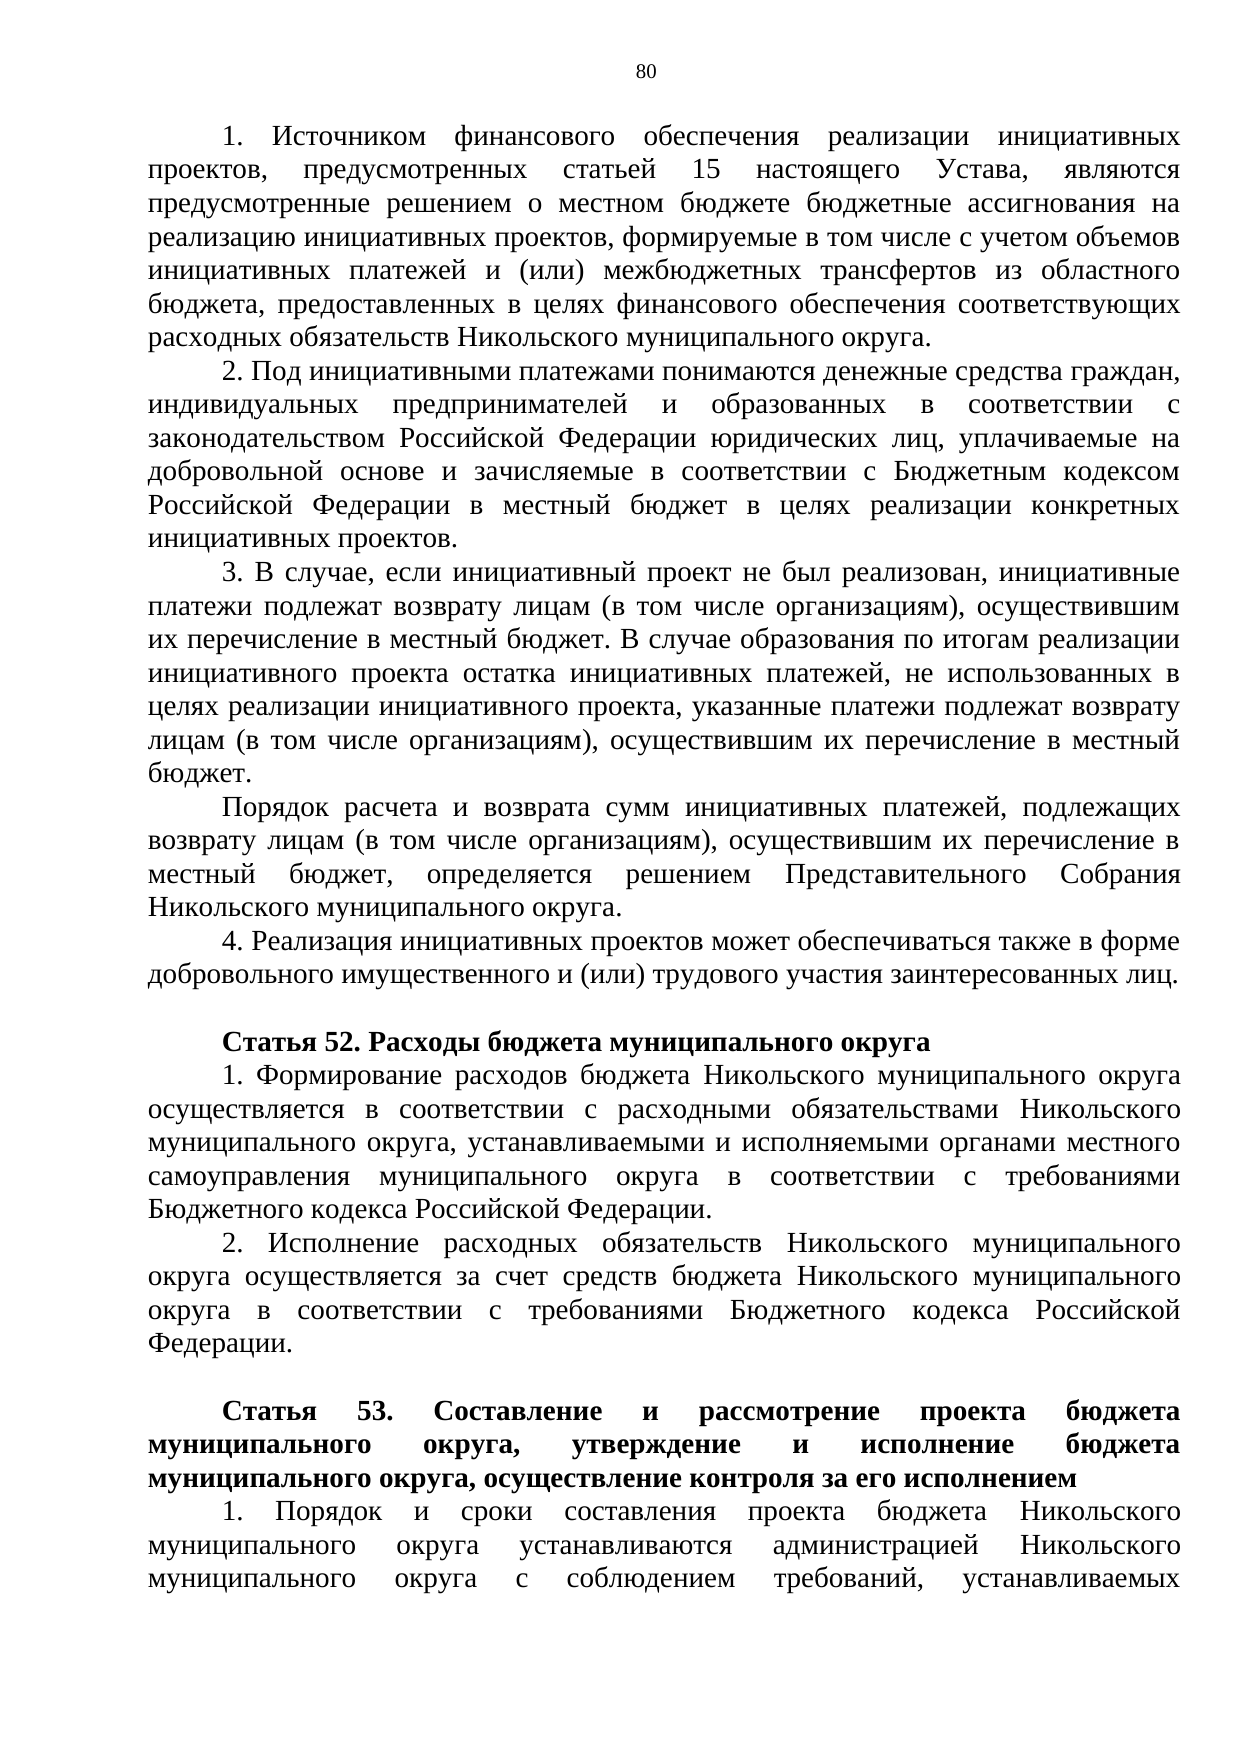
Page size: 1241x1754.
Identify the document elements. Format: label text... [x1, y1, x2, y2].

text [148, 1493, 1181, 1594]
text 1. Источником финансового обеспечения реализации инициативных проектов, предусмотренных статьей 15 настоящего Устава, являются предусмотренные решением о местном бюджете бюджетные ассигнования на реализацию инициативных проектов, формируемые в том числе с учетом объемов инициативных платежей и (или) межбюджетных трансфертов из областного бюджета, предоставленных в целях финансового обеспечения соответствующих расходных обязательств Никольского муниципального округа. [148, 118, 1181, 353]
text Статья 53. Составление и рассмотрение проекта бюджета муниципального округа, утверждение и исполнение бюджета муниципального округа, осуществление контроля за его исполнением [148, 1393, 1181, 1493]
text 4. Реализация инициативных проектов может обеспечиваться также в форме добровольного имущественного и (или) трудового участия заинтересованных лиц. [148, 923, 1181, 990]
text Порядок расчета и возврата сумм инициативных платежей, подлежащих возврату лицам (в том числе организациям), осуществившим их перечисление в местный бюджет, определяется решением Представительного Собрания Никольского муниципального округа. [148, 789, 1181, 923]
text Статья 52. Расходы бюджета муниципального округа [148, 1024, 1181, 1057]
text 1. Формирование расходов бюджета Никольского муниципального округа осуществляется в соответствии с расходными обязательствами Никольского муниципального округа, устанавливаемыми и исполняемыми органами местного самоуправления муниципального округа в соответствии с требованиями Бюджетного кодекса Российской Федерации. [148, 1057, 1181, 1225]
text 3. В случае, если инициативный проект не был реализован, инициативные платежи подлежат возврату лицам (в том числе организациям), осуществившим их перечисление в местный бюджет. В случае образования по итогам реализации инициативного проекта остатка инициативных платежей, не использованных в целях реализации инициативного проекта, указанные платежи подлежат возврату лицам (в том числе организациям), осуществившим их перечисление в местный бюджет. [148, 554, 1181, 789]
text 2. Исполнение расходных обязательств Никольского муниципального округа осуществляется за счет средств бюджета Никольского муниципального округа в соответствии с требованиями Бюджетного кодекса Российской Федерации. [148, 1225, 1181, 1359]
text 2. Под инициативными платежами понимаются денежные средства граждан, индивидуальных предпринимателей и образованных в соответствии с законодательством Российской Федерации юридических лиц, уплачиваемые на добровольной основе и зачисляемые в соответствии с Бюджетным кодексом Российской Федерации в местный бюджет в целях реализации конкретных инициативных проектов. [148, 353, 1181, 554]
